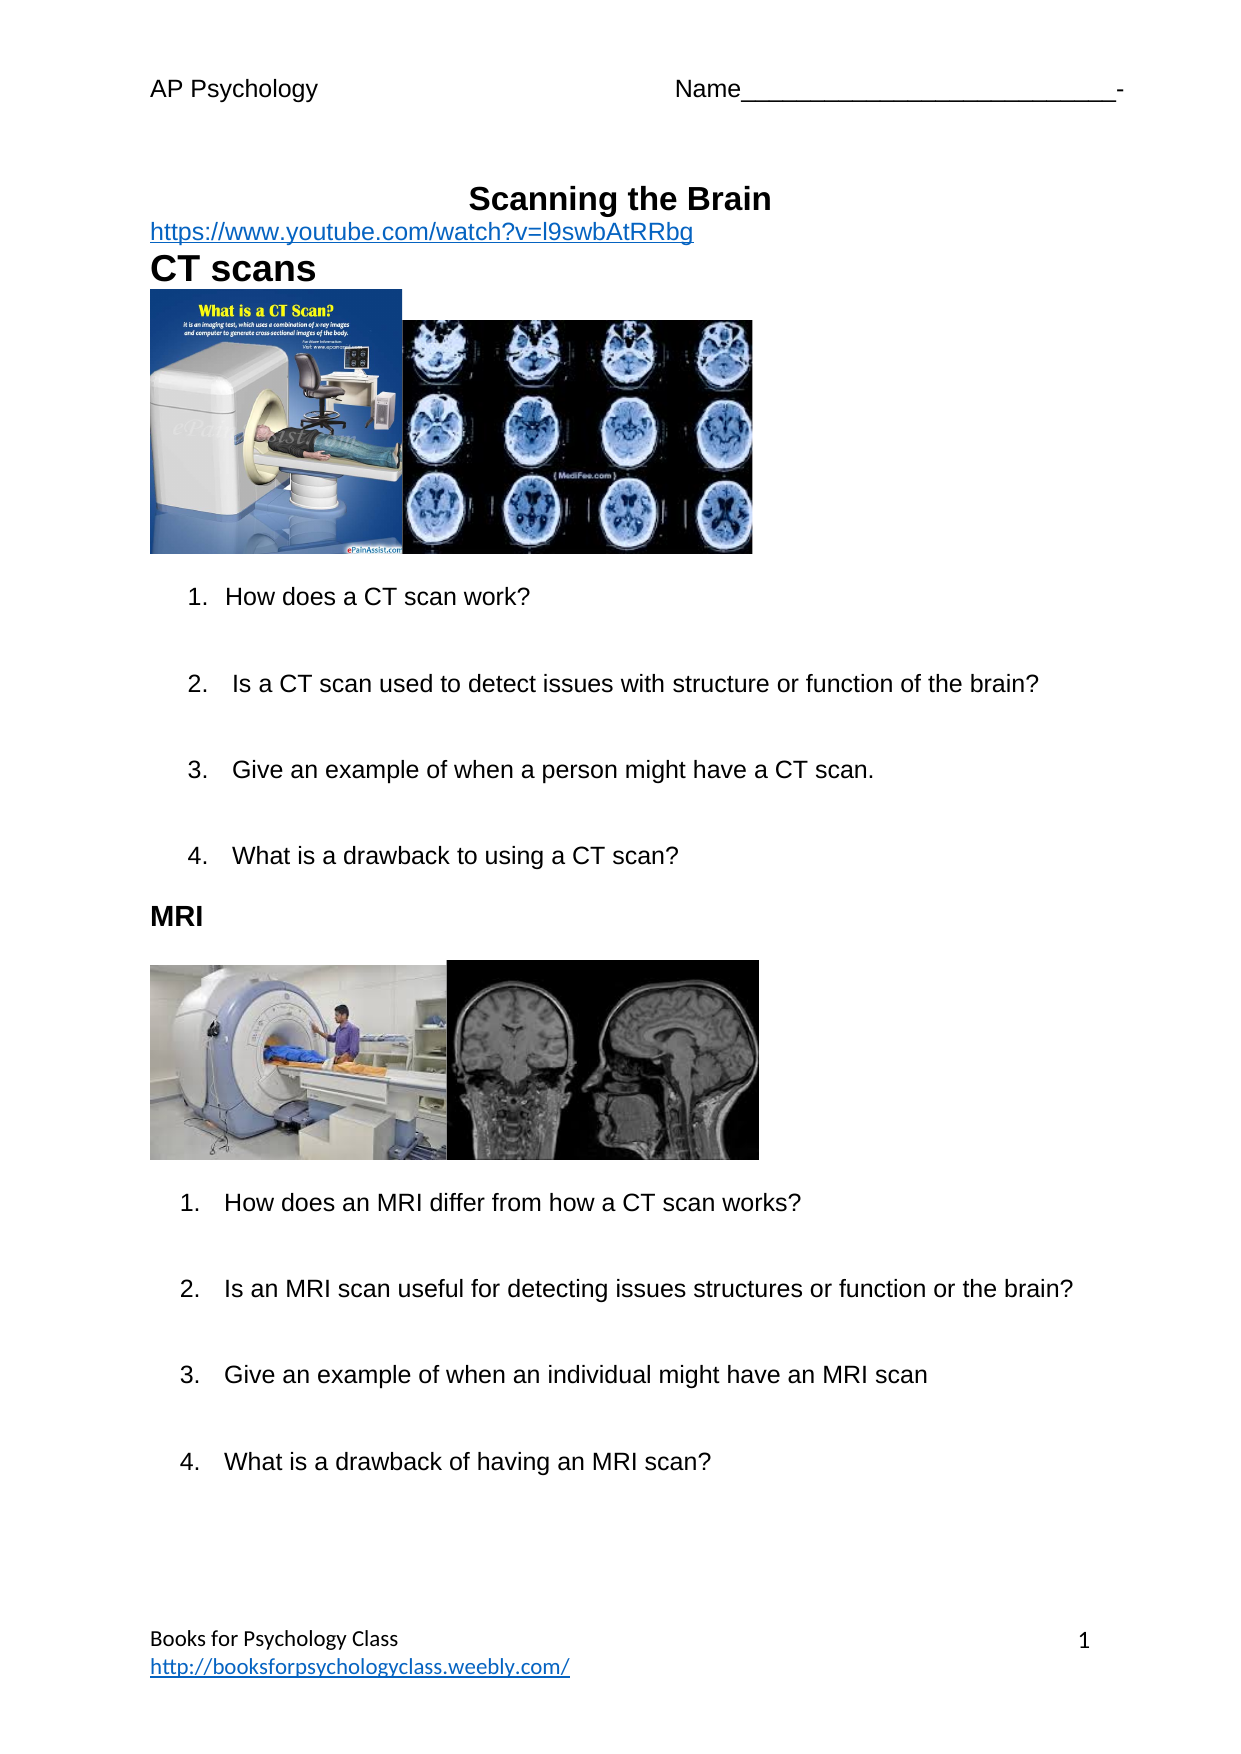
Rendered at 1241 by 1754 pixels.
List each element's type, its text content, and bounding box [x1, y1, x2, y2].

list Give an example of when an individual might have an MRI scan [179, 1360, 1090, 1389]
list What is a drawback to using a CT scan? [187, 841, 1090, 870]
list What is a drawback of having an MRI scan? [179, 1447, 1090, 1475]
list Give an example of when a person might have a CT scan. [187, 755, 1090, 783]
picture [150, 960, 759, 1160]
list How does an MRI differ from how a CT scan works? [179, 1188, 1090, 1217]
text MRI [150, 898, 1090, 932]
text https://www.youtube.com/watch?v=l9swbAtRRbg [150, 217, 1090, 246]
text CT scans [150, 246, 1090, 289]
picture [150, 289, 753, 554]
list How does a CT scan work? [187, 582, 1090, 611]
list Is an MRI scan useful for detecting issues structures or function or the brain? [179, 1274, 1090, 1303]
text Scanning the Brain [150, 179, 1090, 217]
list Is a CT scan used to detect issues with structure or function of the brain? [187, 668, 1090, 697]
